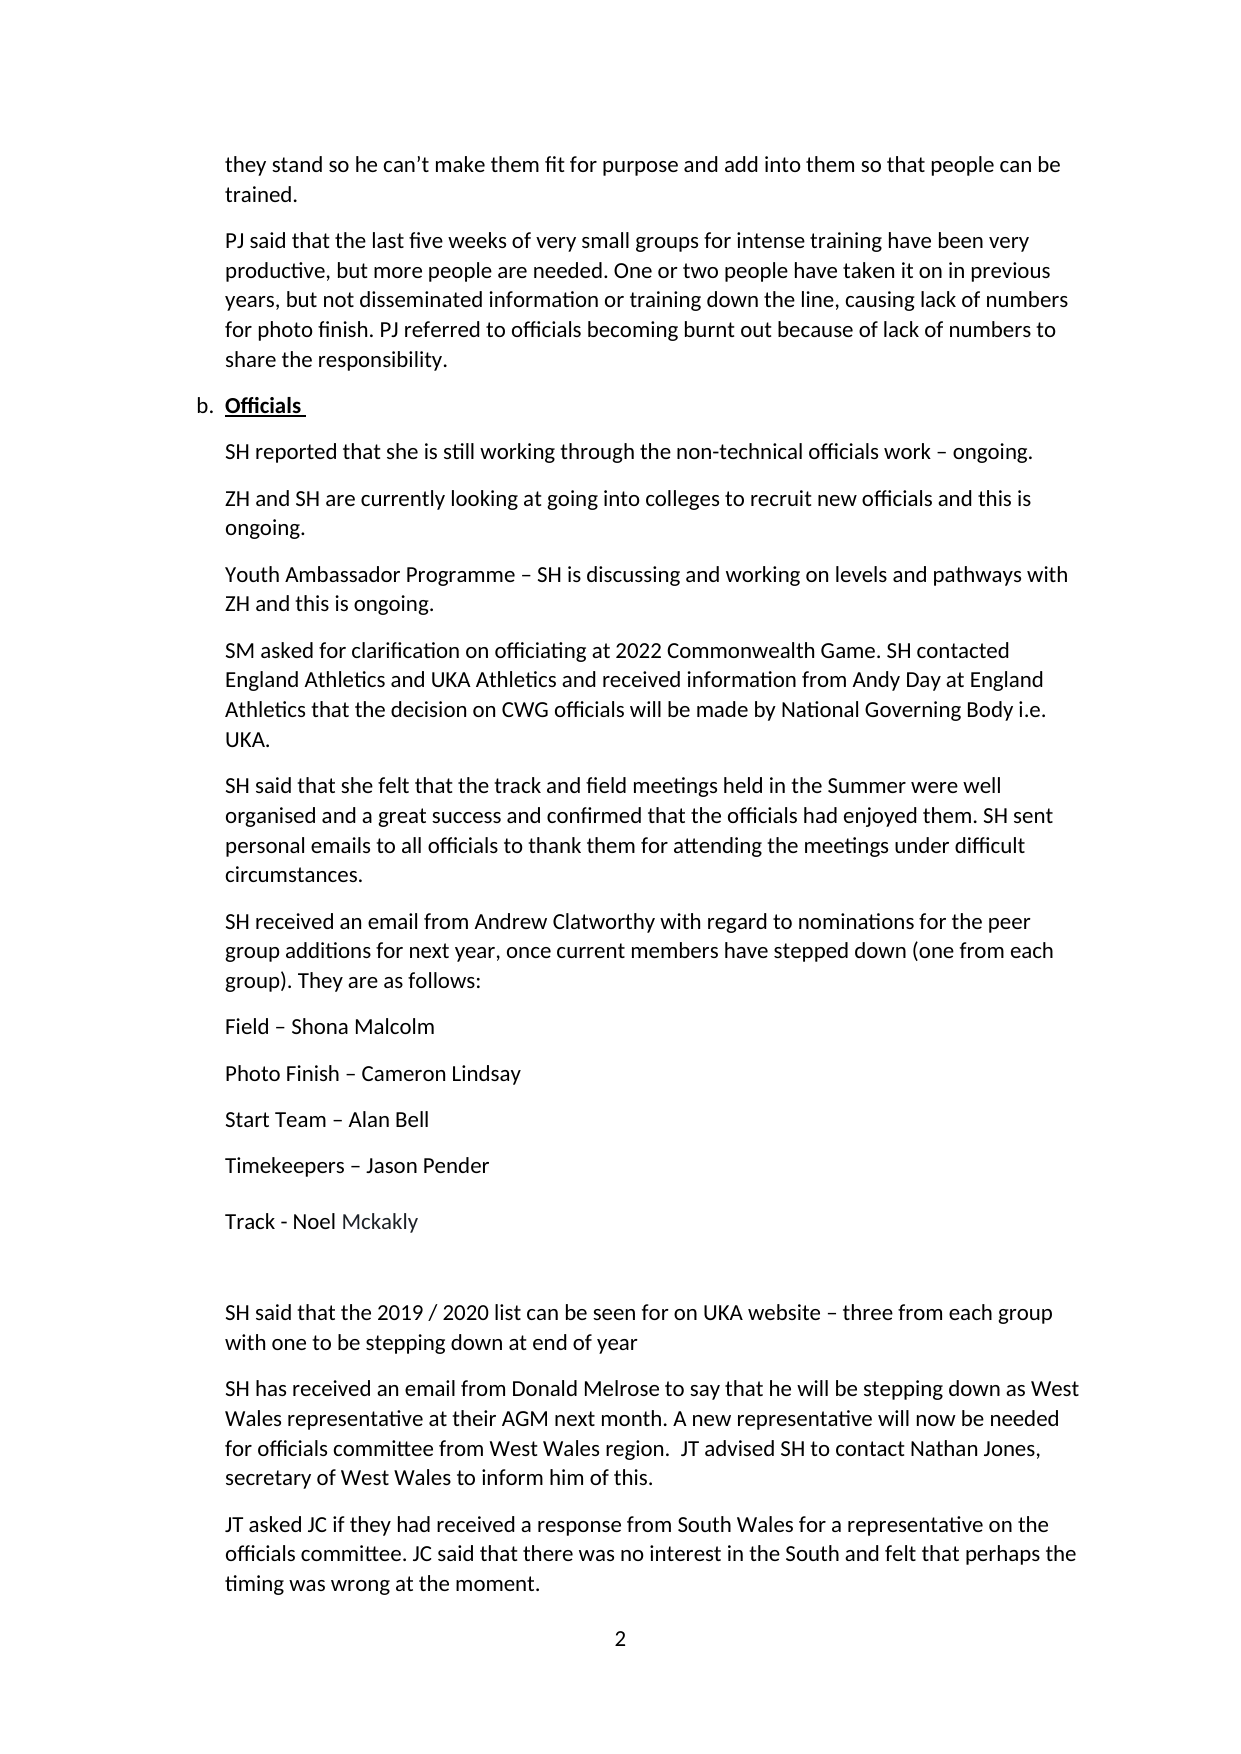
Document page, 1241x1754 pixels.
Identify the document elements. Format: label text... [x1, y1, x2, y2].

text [225, 150, 1090, 208]
text Photo Finish – Cameron Lindsay [150, 1059, 1090, 1087]
text PJ said that the last five weeks of very small groups for intense training have been very productive, but more people are needed. One or two people have taken it on in previous years, but not disseminated information or training down the line, causing lack of numbers for photo finish. PJ referred to officials becoming burnt out because of lack of numbers to share the responsibility. [225, 226, 1090, 373]
text SH said that the 2019 / 2020 list can be seen for on UKA website – three from each group with one to be stepping down at end of year [225, 1298, 1090, 1356]
text b. Officials [150, 391, 1090, 419]
text Youth Ambassador Programme – SH is discussing and working on levels and pathways with ZH and this is ongoing. [225, 560, 1090, 618]
text ZH and SH are currently looking at going into colleges to recruit new officials and this is ongoing. [225, 484, 1090, 542]
text SH received an email from Andrew Clatworthy with regard to nominations for the peer group additions for next year, once current members have stepped down (one from each group). They are as follows: [225, 907, 1090, 994]
text Field – Shona Malcolm [150, 1012, 1090, 1041]
text SH said that she felt that the track and field meetings held in the Summer were well organised and a great success and confirmed that the officials had enjoyed them. SH sent personal emails to all officials to thank them for attending the meetings under difficult circumstances. [225, 771, 1090, 888]
text Timekeepers – Jason Pender [150, 1152, 1090, 1179]
text Track - Noel Mckakly [225, 1198, 1090, 1235]
text Start Team – Alan Bell [150, 1105, 1090, 1133]
text JT asked JC if they had received a response from South Wales for a representative on the officials committee. JC said that there was no interest in the South and felt that perhaps the timing was wrong at the moment. [225, 1510, 1090, 1597]
text SM asked for clarification on officiating at 2022 Commonwealth Game. SH contacted England Athletics and UKA Athletics and received information from Andy Day at England Athletics that the decision on CWG officials will be made by National Governing Body i.e. UKA. [225, 636, 1090, 753]
text SH has received an email from Donald Melrose to say that he will be stepping down as West Wales representative at their AGM next month. A new representative will now be needed for officials committee from West Wales region. JT advised SH to contact Nathan Jones, secretary of West Wales to inform him of this. [225, 1374, 1090, 1492]
text SH reported that she is still working through the non-technical officials work – ongoing. [225, 437, 1090, 466]
